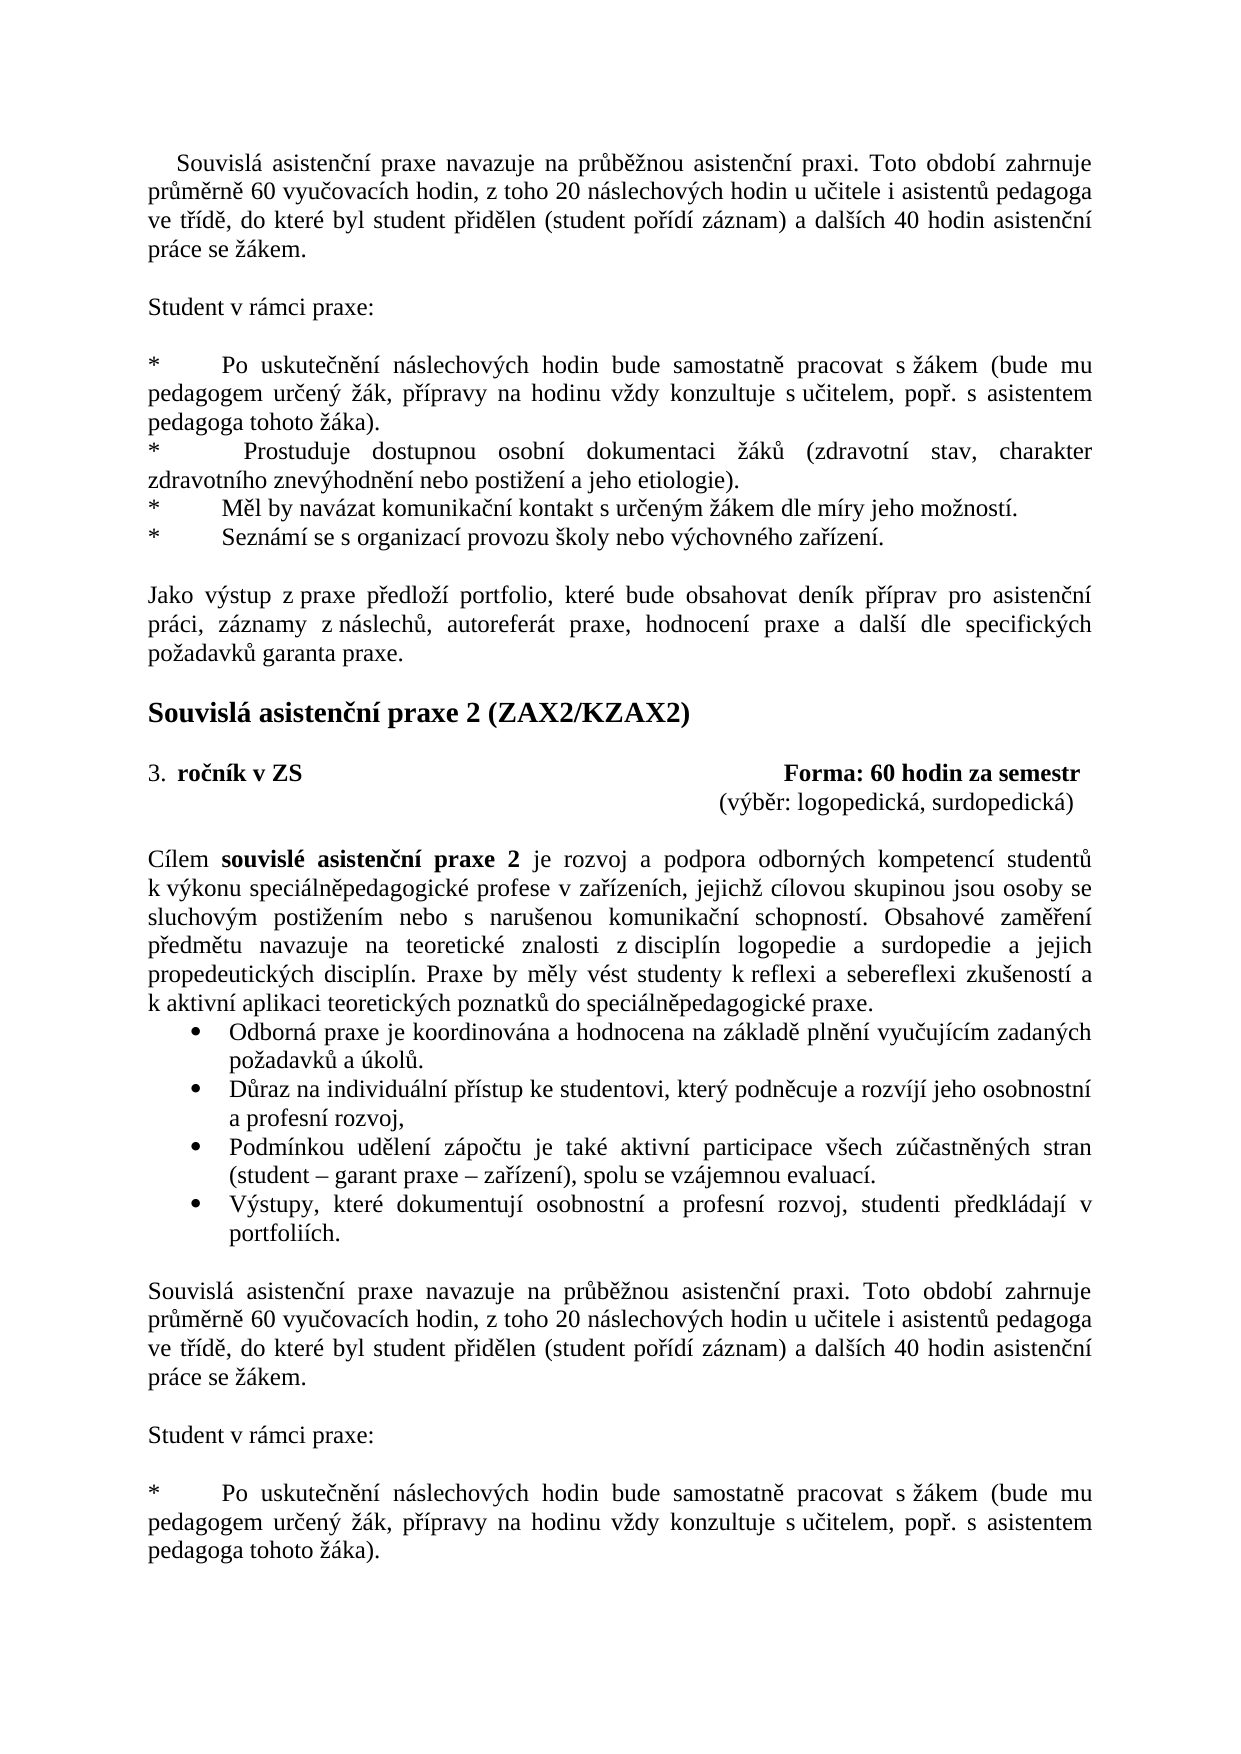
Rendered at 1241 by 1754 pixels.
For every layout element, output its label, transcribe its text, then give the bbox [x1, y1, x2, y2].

text Jako výstup z praxe předloží portfolio, které bude obsahovat deník příprav pro asistenční práci, záznamy z náslechů, autoreferát praxe, hodnocení praxe a další dle specifických požadavků garanta praxe. [148, 580, 1093, 666]
text Student v rámci praxe: [148, 292, 1093, 321]
text Cílem souvislé asistenční praxe 2 je rozvoj a podpora odborných kompetencí studentů k výkonu speciálněpedagogické profese v zařízeních, jejichž cílovou skupinou jsou osoby se sluchovým postižením nebo s narušenou komunikační schopností. Obsahové zaměření předmětu navazuje na teoretické znalosti z disciplín logopedie a surdopedie a jejich propedeutických disciplín. Praxe by měly vést studenty k reflexi a sebereflexi zkušeností a k aktivní aplikaci teoretických poznatků do speciálněpedagogické praxe. [148, 844, 1093, 1017]
text Student v rámci praxe: [148, 1420, 1093, 1449]
list Výstupy, které dokumentují osobnostní a profesní rozvoj, studenti předkládají v portfoliích. [191, 1189, 1093, 1247]
list Po uskutečnění náslechových hodin bude samostatně pracovat s žákem (bude mu pedagogem určený žák, přípravy na hodinu vždy konzultuje s učitelem, popř. s asistentem pedagoga tohoto žáka). [148, 350, 1093, 436]
list Důraz na individuální přístup ke studentovi, který podněcuje a rozvíjí jeho osobnostní a profesní rozvoj, [191, 1074, 1093, 1132]
list Měl by navázat komunikační kontakt s určeným žákem dle míry jeho možností. [148, 493, 1093, 522]
list Seznámí se s organizací provozu školy nebo výchovného zařízení. [148, 522, 1093, 551]
text (výběr: logopedická, surdopedická) [148, 787, 1093, 815]
list Po uskutečnění náslechových hodin bude samostatně pracovat s žákem (bude mu pedagogem určený žák, přípravy na hodinu vždy konzultuje s učitelem, popř. s asistentem pedagoga tohoto žáka). [148, 1478, 1093, 1564]
text Souvislá asistenční praxe navazuje na průběžnou asistenční praxi. Toto období zahrnuje průměrně 60 vyučovacích hodin, z toho 20 náslechových hodin u učitele i asistentů pedagoga ve třídě, do které byl student přidělen (student pořídí záznam) a dalších 40 hodin asistenční práce se žákem. [148, 1276, 1093, 1391]
text Souvislá asistenční praxe 2 (ZAX2/KZAX2) [148, 696, 1093, 729]
list ročník v ZS Forma: 60 hodin za semestr [148, 758, 1093, 787]
list Prostuduje dostupnou osobní dokumentaci žáků (zdravotní stav, charakter zdravotního znevýhodnění nebo postižení a jeho etiologie). [148, 436, 1093, 493]
list Podmínkou udělení zápočtu je také aktivní participace všech zúčastněných stran (student – garant praxe – zařízení), spolu se vzájemnou evaluací. [191, 1132, 1093, 1189]
list Odborná praxe je koordinována a hodnocena na základě plnění vyučujícím zadaných požadavků a úkolů. [191, 1017, 1093, 1074]
text Souvislá asistenční praxe navazuje na průběžnou asistenční praxi. Toto období zahrnuje průměrně 60 vyučovacích hodin, z toho 20 náslechových hodin u učitele i asistentů pedagoga ve třídě, do které byl student přidělen (student pořídí záznam) a dalších 40 hodin asistenční práce se žákem. [148, 148, 1093, 263]
